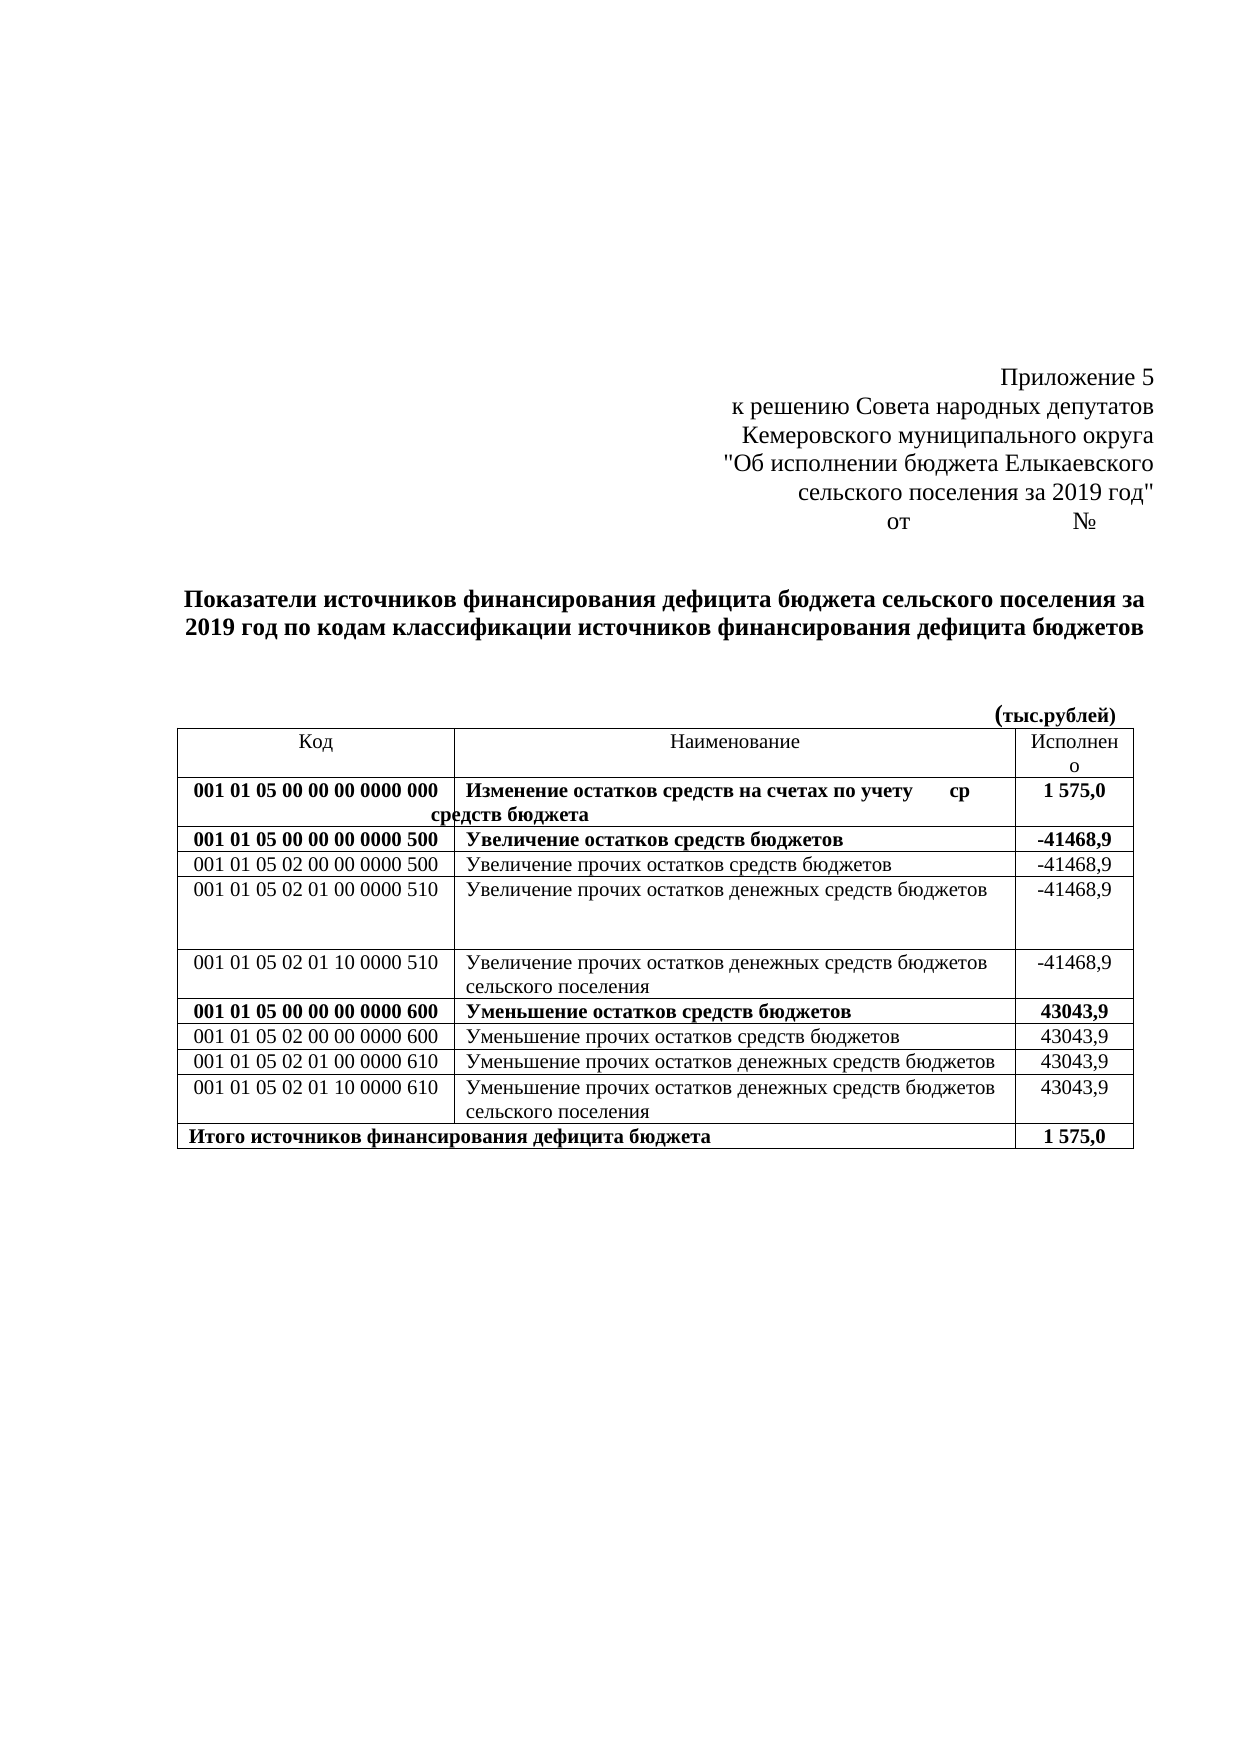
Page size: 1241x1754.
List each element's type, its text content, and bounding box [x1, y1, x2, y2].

table_cell Изменение остатков средств на счетах по учету ср средств бюджета [455, 778, 1015, 826]
text (тыс.рублей) [177, 699, 1152, 727]
table_cell 43043,9 [1016, 1024, 1133, 1048]
table_cell Уменьшение прочих остатков денежных средств бюджетов [455, 1050, 1015, 1073]
table_cell Увеличение прочих остатков денежных средств бюджетов сельского поселения [455, 950, 1015, 998]
table_cell -41468,9 [1016, 950, 1133, 998]
table_cell 001 01 05 00 00 00 0000 500 [178, 827, 454, 851]
text Показатели источников финансирования дефицита бюджета сельского поселения за 2019 год по кодам классификации источников финансирования дефицита бюджетов [177, 584, 1152, 641]
table_cell Увеличение прочих остатков денежных средств бюджетов [455, 877, 1015, 949]
table_cell 43043,9 [1016, 1075, 1133, 1123]
table_cell Уменьшение прочих остатков средств бюджетов [455, 1024, 1015, 1048]
table_cell 43043,9 [1016, 999, 1133, 1023]
table_cell -41468,9 [1016, 877, 1133, 949]
table_cell Увеличение остатков средств бюджетов [455, 827, 1015, 851]
table_cell Увеличение прочих остатков средств бюджетов [455, 852, 1015, 876]
table_cell 43043,9 [1016, 1050, 1133, 1073]
table_header Исполнено [1016, 729, 1133, 777]
table_cell -41468,9 [1016, 827, 1133, 851]
table_header Код [178, 729, 454, 777]
table_cell 001 01 05 00 00 00 0000 600 [178, 999, 454, 1023]
table_cell 001 01 05 02 01 10 0000 610 [178, 1075, 454, 1123]
table_header Приложение 5 к решению Совета народных депутатов Кемеровского муниципального округа "Об исполнении бюджета Елыкаевского сельского поселения за 2019 год" от № [177, 362, 1157, 535]
table_cell 001 01 05 00 00 00 0000 000 [178, 778, 454, 826]
table_cell 001 01 05 02 01 00 0000 510 [178, 877, 454, 949]
table_cell 001 01 05 02 01 00 0000 610 [178, 1050, 454, 1073]
table_cell -41468,9 [1016, 852, 1133, 876]
table_cell 1 575,0 [1016, 778, 1133, 826]
table_cell 1 575,0 [1016, 1124, 1133, 1148]
table_header Наименование [455, 729, 1015, 777]
table_cell Итого источников финансирования дефицита бюджета [178, 1124, 1015, 1148]
table_cell Уменьшение прочих остатков денежных средств бюджетов сельского поселения [455, 1075, 1015, 1123]
table_cell 001 01 05 02 00 00 0000 600 [178, 1024, 454, 1048]
table_cell 001 01 05 02 00 00 0000 500 [178, 852, 454, 876]
table_cell 001 01 05 02 01 10 0000 510 [178, 950, 454, 998]
table_cell Уменьшение остатков средств бюджетов [455, 999, 1015, 1023]
